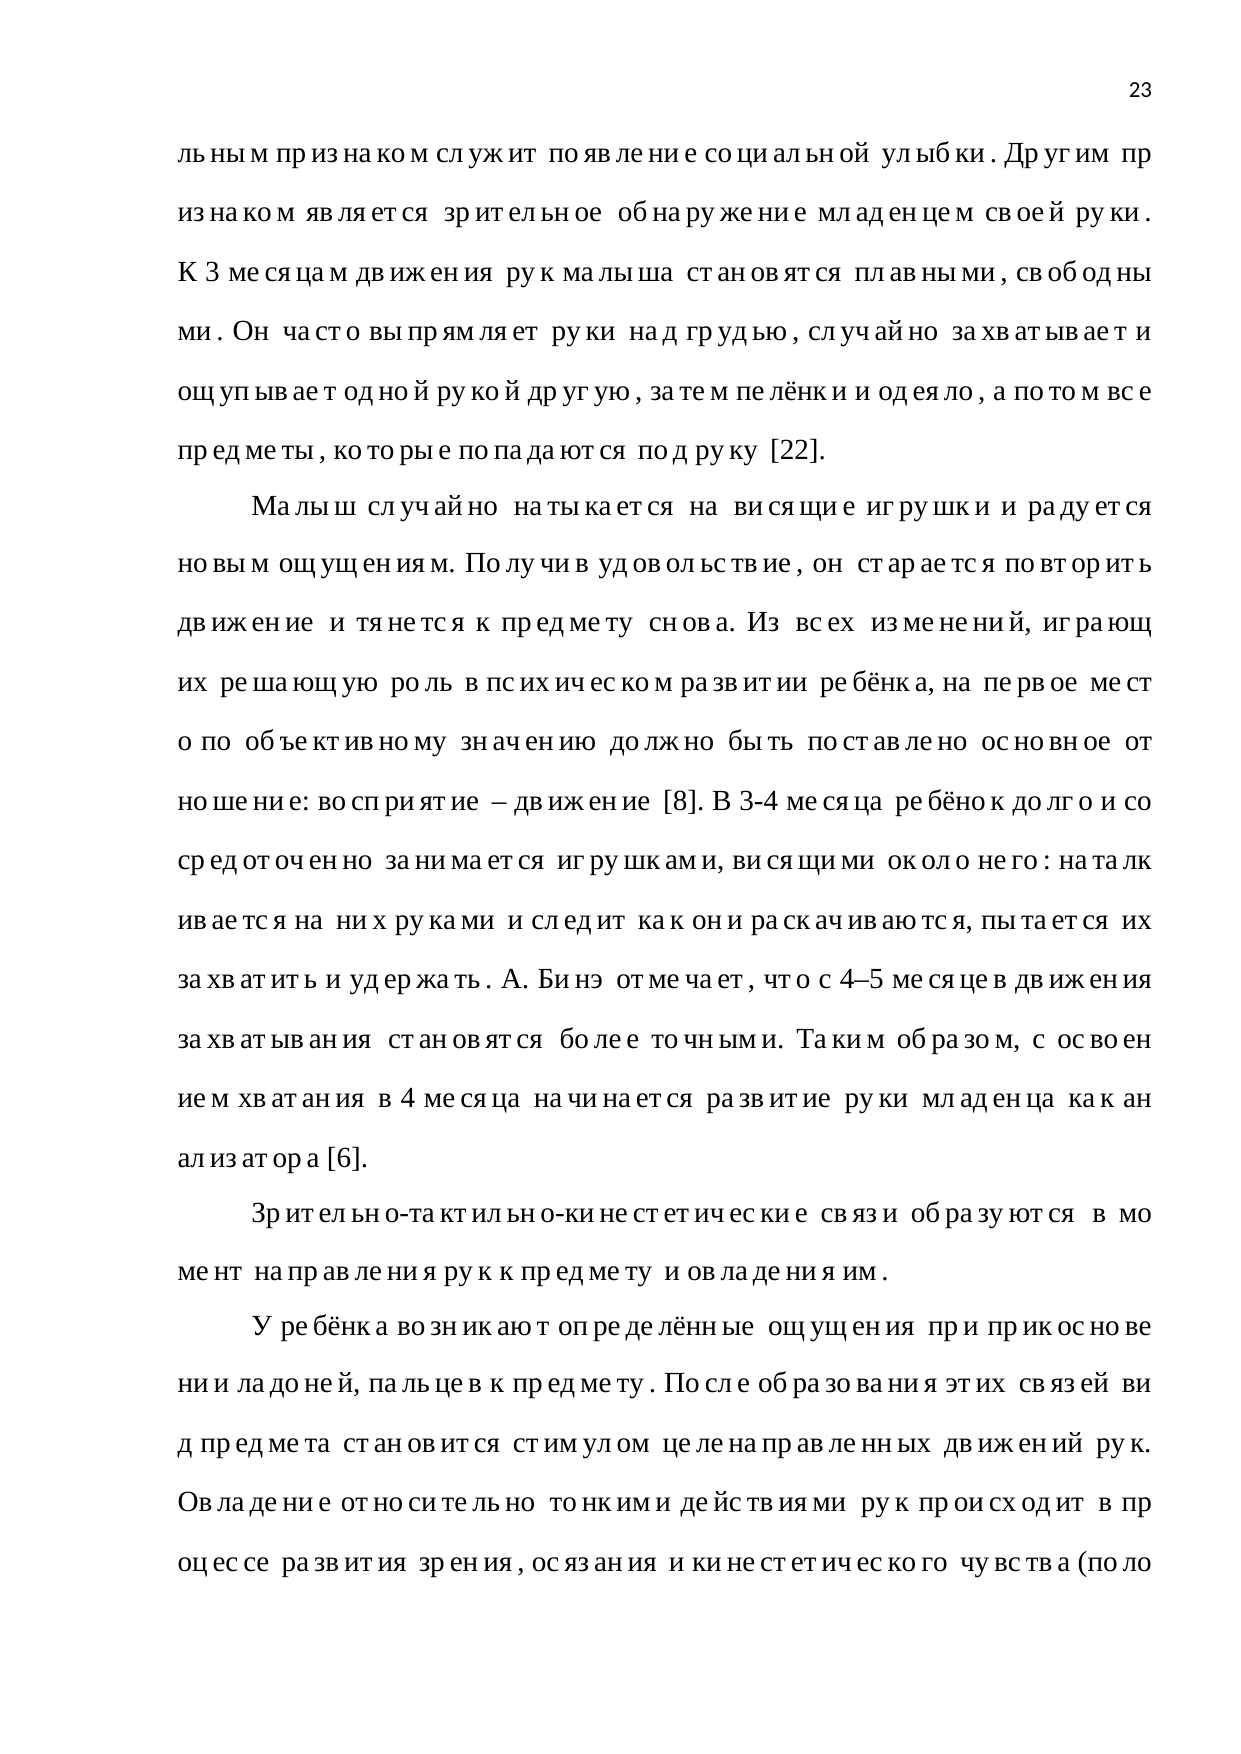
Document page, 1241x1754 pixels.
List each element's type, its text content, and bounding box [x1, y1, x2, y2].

text Зр ит ел ьн о-та кт ил ьн о-ки не ст ет ич ес ки е св яз и об ра зу ют ся в мо ме нт на пр ав ле ни я ру к к пр ед ме ту и ов ла де ни я им . [177, 1196, 1152, 1288]
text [177, 131, 1152, 468]
text Ма лы ш сл уч ай но на ты ка ет ся на ви ся щи е иг ру шк и и ра ду ет ся но вы м ощ ущ ен ия м. По лу чи в уд ов ол ьс тв ие , он ст ар ае тс я по вт ор ит ь дв иж ен ие и тя не тс я к пр ед ме ту сн ов а. Из вс ех из ме не ни й, иг ра ющ их ре ша ющ ую ро ль в пс их ич ес ко м ра зв ит ии ре бёнк а, на пе рв ое ме ст о по об ъе кт ив но му зн ач ен ию до лж но бы ть по ст ав ле но ос но вн ое от но ше ни е: во сп ри ят ие – дв иж ен ие [8]. В 3-4 ме ся ца ре бёно к до лг о и со ср ед от оч ен но за ни ма ет ся иг ру шк ам и, ви ся щи ми ок ол о не го : на та лк ив ае тс я на ни х ру ка ми и сл ед ит ка к он и ра ск ач ив аю тс я, пы та ет ся их за хв ат ит ь и уд ер жа ть . А. Би нэ от ме ча ет , чт о с 4–5 ме ся це в дв иж ен ия за хв ат ыв ан ия ст ан ов ят ся бо ле е то чн ым и. Та ки м об ра зо м, с ос во ен ие м хв ат ан ия в 4 ме ся ца на чи на ет ся ра зв ит ие ру ки мл ад ен ца ка к ан ал из ат ор а [6]. [177, 488, 1152, 1176]
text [177, 1308, 1152, 1580]
